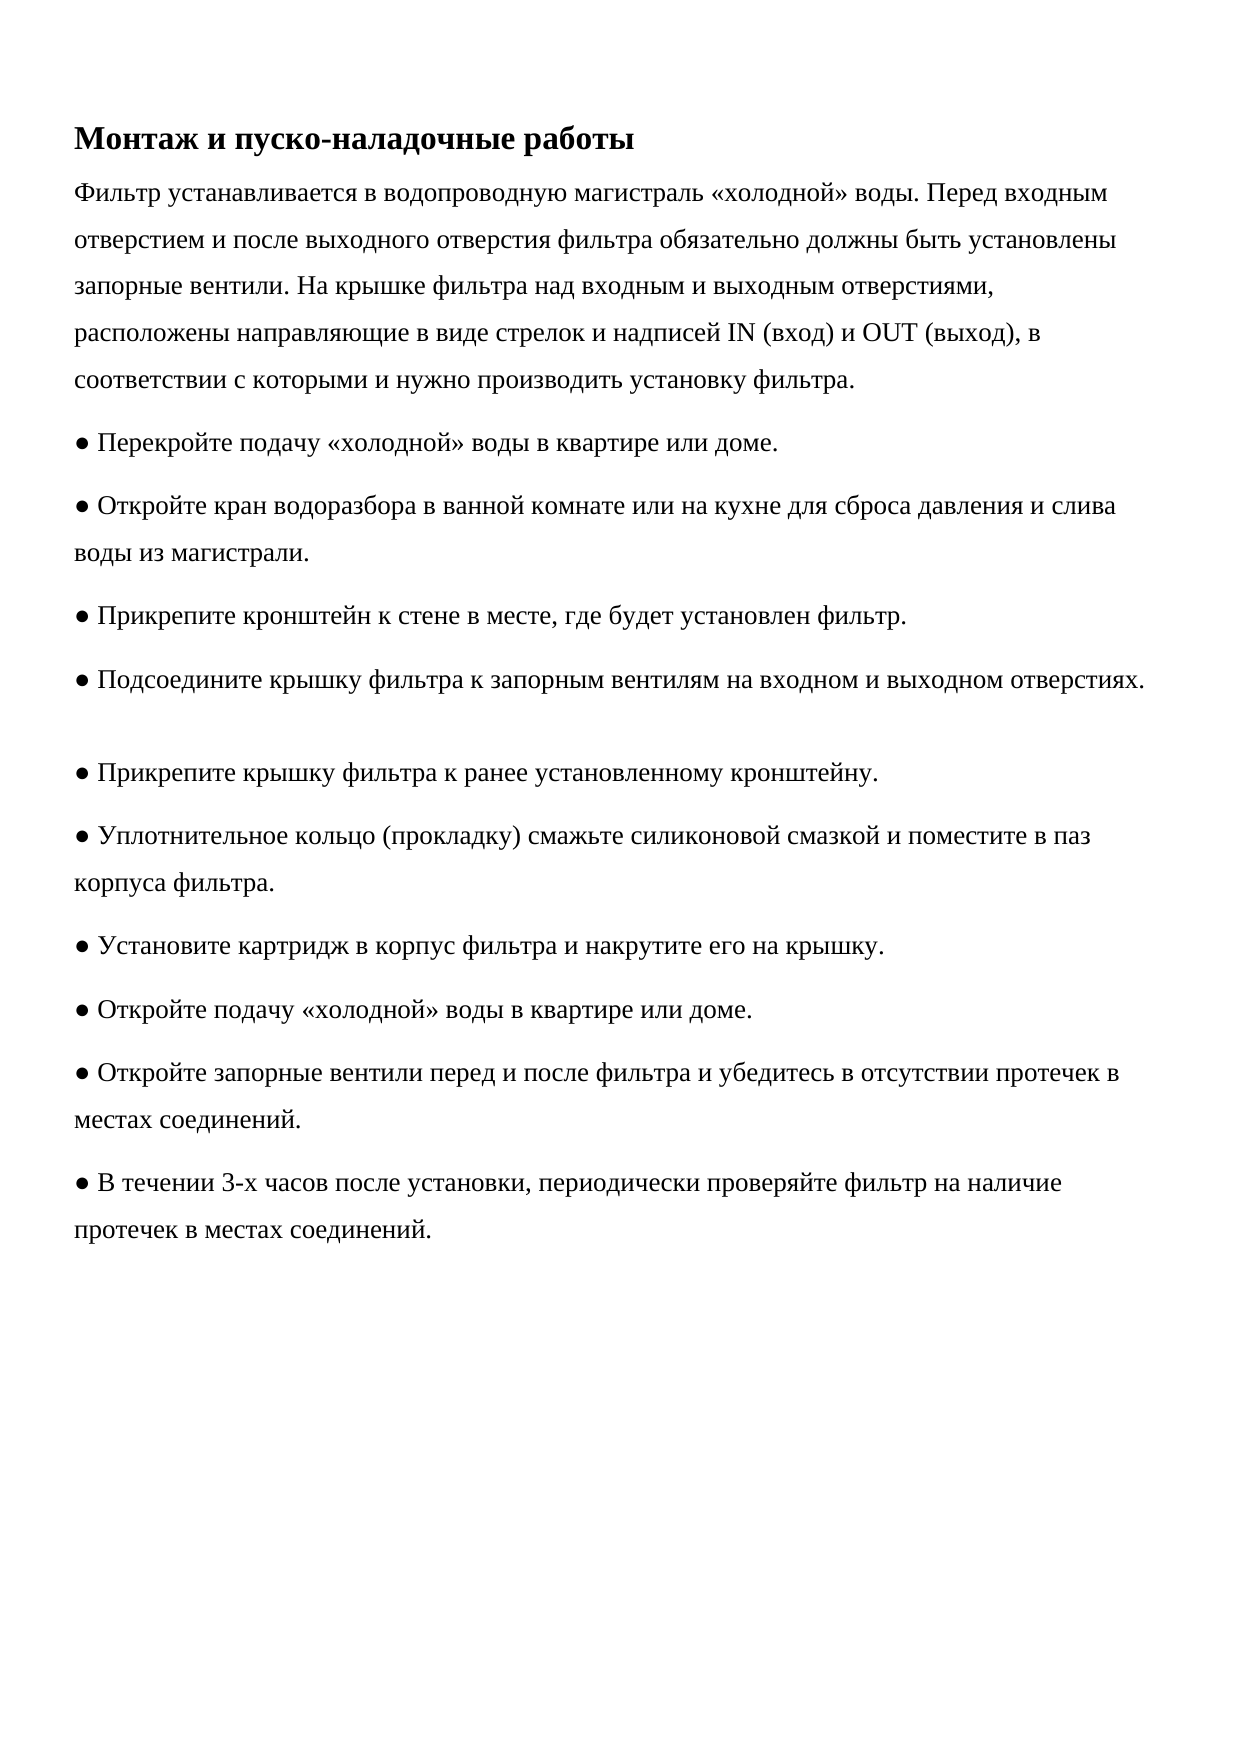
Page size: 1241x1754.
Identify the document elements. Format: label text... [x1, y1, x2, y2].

text ● Подсоедините крышку фильтра к запорным вентилям на входном и выходном отверстиях. ● Прикрепите крышку фильтра к ранее установленному кронштейну. [74, 663, 1152, 787]
text ● Прикрепите кронштейн к стене в месте, где будет установлен фильтр. [74, 599, 1152, 631]
text ● Перекройте подачу «холодной» воды в квартире или доме. [74, 426, 1152, 457]
text Монтаж и пуско-наладочные работы [74, 118, 1152, 156]
text ● Установите картридж в корпус фильтра и накрутите его на крышку. [74, 929, 1152, 961]
text Фильтр устанавливается в водопроводную магистраль «холодной» воды. Перед входным отверстием и после выходного отверстия фильтра обязательно должны быть установлены запорные вентили. На крышке фильтра над входным и выходным отверстиями, расположены направляющие в виде стрелок и надписей IN (вход) и OUT (выход), в соответствии с которыми и нужно производить установку фильтра. [74, 176, 1152, 394]
text ● Откройте запорные вентили перед и после фильтра и убедитесь в отсутствии протечек в местах соединений. [74, 1056, 1152, 1134]
text ● Откройте кран водоразбора в ванной комнате или на кухне для сброса давления и слива воды из магистрали. [74, 489, 1152, 567]
text ● В течении 3-х часов после установки, периодически проверяйте фильтр на наличие протечек в местах соединений. [74, 1166, 1152, 1244]
text ● Уплотнительное кольцо (прокладку) смажьте силиконовой смазкой и поместите в паз корпуса фильтра. [74, 819, 1152, 897]
text ● Откройте подачу «холодной» воды в квартире или доме. [74, 993, 1152, 1024]
